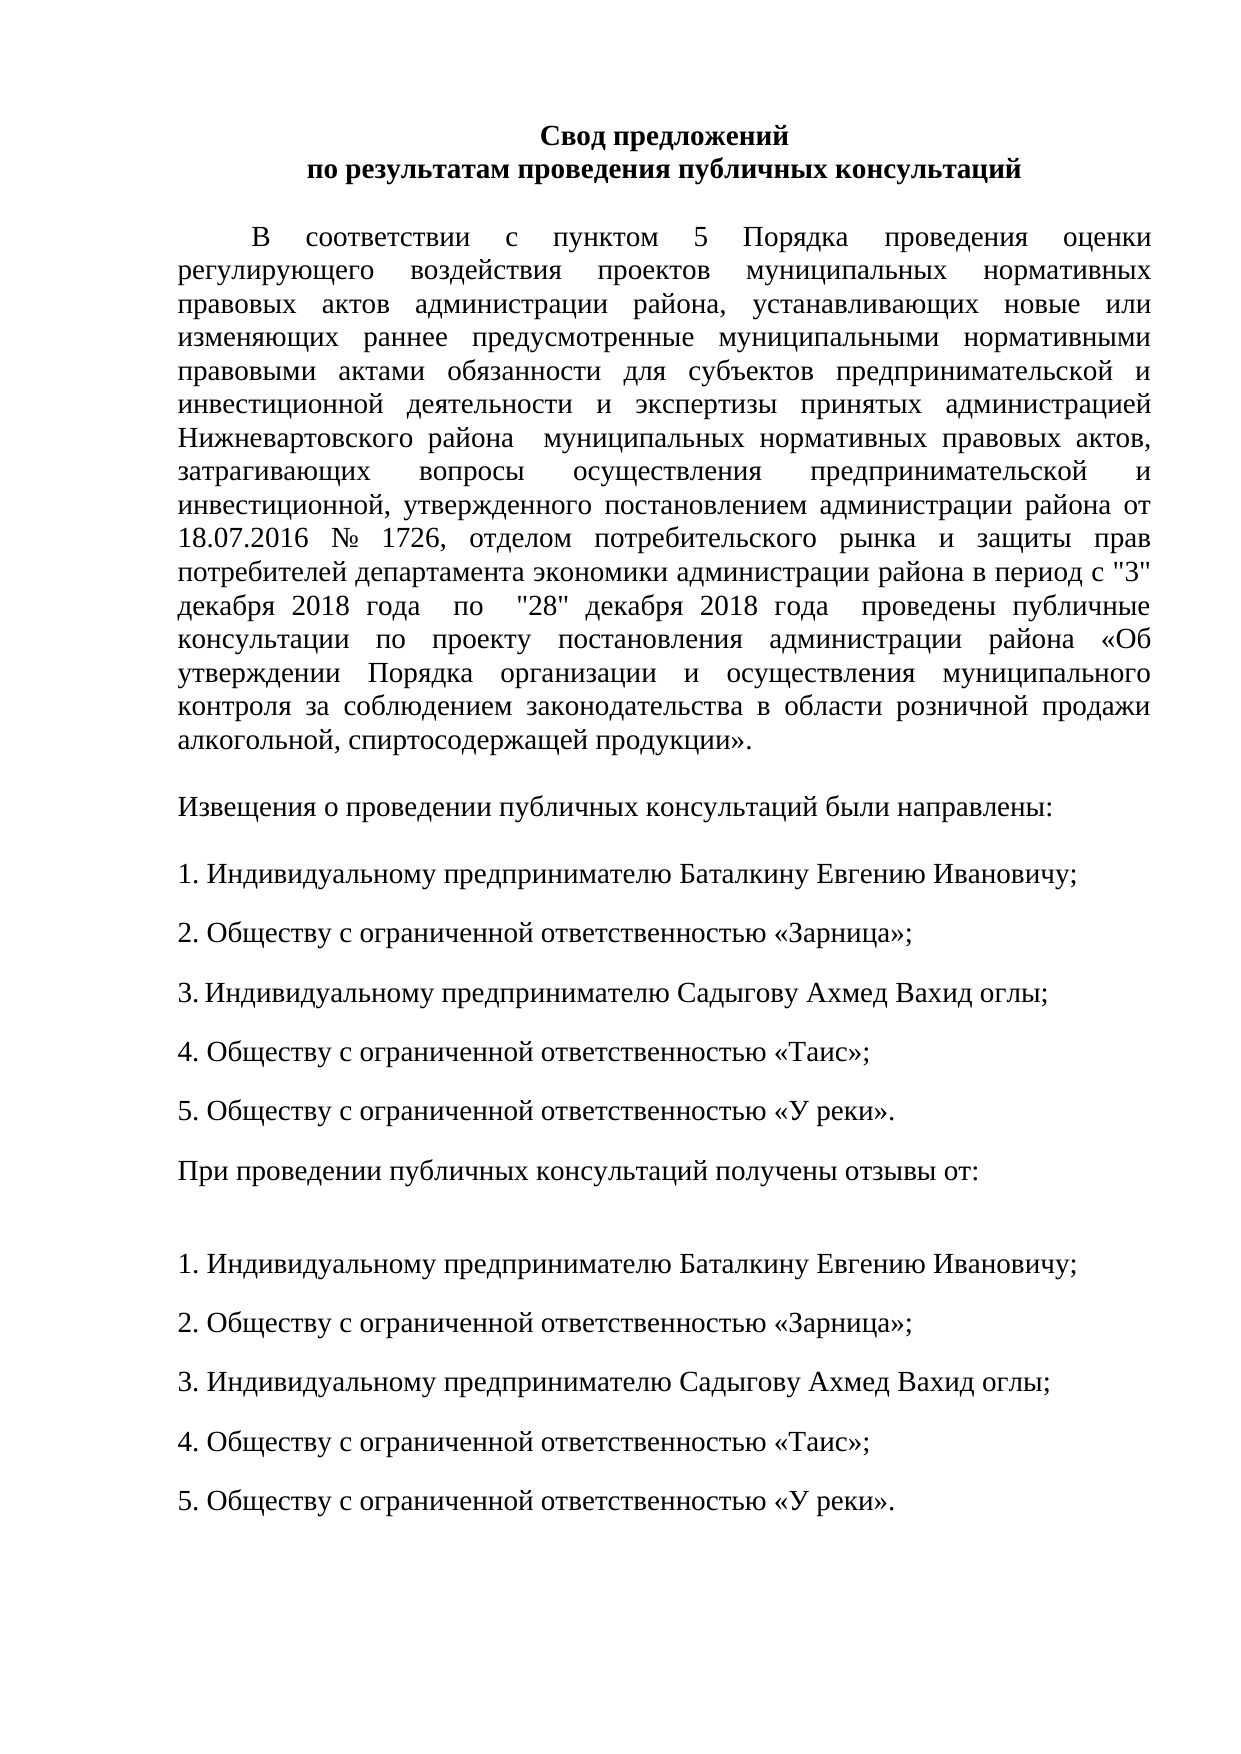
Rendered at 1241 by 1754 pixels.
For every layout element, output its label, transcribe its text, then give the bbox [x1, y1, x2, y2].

text 1. Индивидуальному предпринимателю Баталкину Евгению Ивановичу; [177, 856, 1152, 889]
text 4. Обществу с ограниченной ответственностью «Таис»; [177, 1424, 1152, 1457]
text 4. Обществу с ограниченной ответственностью «Таис»; [177, 1034, 1152, 1068]
text 3. Индивидуальному предпринимателю Садыгову Ахмед Вахид оглы; [177, 1364, 1152, 1398]
text 1. Индивидуальному предпринимателю Баталкину Евгению Ивановичу; [177, 1246, 1152, 1279]
text В соответствии с пунктом 5 Порядка проведения оценки регулирующего воздействия проектов муниципальных нормативных правовых актов администрации района, устанавливающих новые или изменяющих раннее предусмотренные муниципальными нормативными правовыми актами обязанности для субъектов предпринимательской и инвестиционной деятельности и экспертизы принятых администрацией Нижневартовского района муниципальных нормативных правовых актов, затрагивающих вопросы осуществления предпринимательской и инвестиционной, утвержденного постановлением администрации района от 18.07.2016 № 1726, отделом потребительского рынка и защиты прав потребителей департамента экономики администрации района в период с "3" декабря 2018 года по "28" декабря 2018 года проведены публичные консультации по проекту постановления администрации района «Об утверждении Порядка организации и осуществления муниципального контроля за соблюдением законодательства в области розничной продажи алкогольной, спиртосодержащей продукции». [177, 219, 1152, 755]
text 2. Обществу с ограниченной ответственностью «Зарница»; [177, 915, 1152, 949]
text При проведении публичных консультаций получены отзывы от: [177, 1153, 1152, 1186]
text 3. Индивидуальному предпринимателю Садыгову Ахмед Вахид оглы; [177, 975, 1152, 1008]
text 5. Обществу с ограниченной ответственностью «У реки». [177, 1093, 1152, 1127]
text 2. Обществу с ограниченной ответственностью «Зарница»; [177, 1305, 1152, 1339]
text 5. Обществу с ограниченной ответственностью «У реки». [177, 1483, 1152, 1517]
text Свод предложений [177, 118, 1152, 152]
text Извещения о проведении публичных консультаций были направлены: [177, 789, 1152, 822]
text по результатам проведения публичных консультаций [177, 152, 1152, 185]
